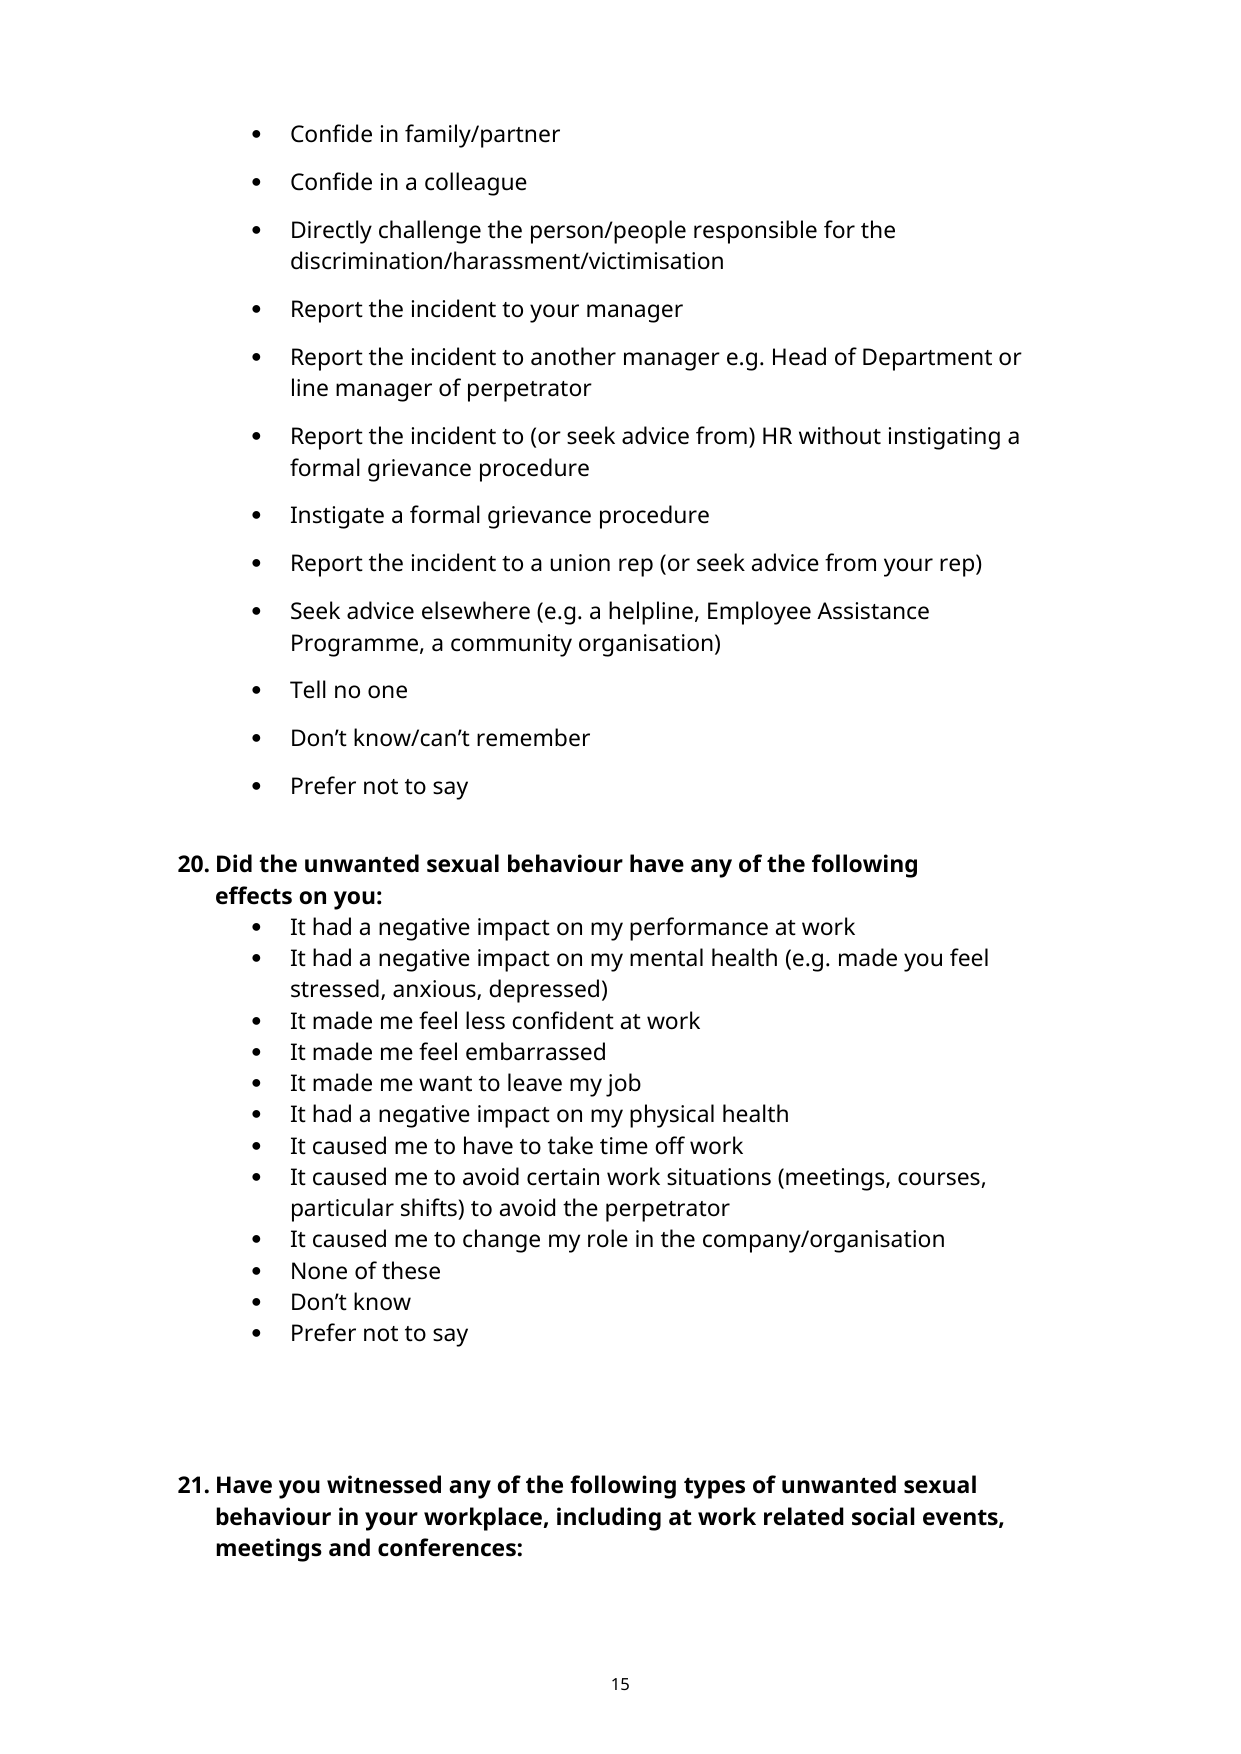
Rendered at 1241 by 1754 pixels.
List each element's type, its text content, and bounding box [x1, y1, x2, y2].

list It made me feel less confident at work [252, 1004, 1063, 1036]
list It made me feel embarrassed [252, 1036, 1063, 1067]
list Prefer not to say [252, 1317, 1063, 1348]
list Confide in family/partner [252, 118, 1063, 149]
list Report the incident to (or seek advice from) HR without instigating a formal grievance procedure [252, 420, 1063, 483]
list Have you witnessed any of the following types of unwanted sexual behaviour in your workplace, including at work related social events, meetings and conferences: [177, 1469, 1063, 1563]
list It had a negative impact on my mental health (e.g. made you feel stressed, anxious, depressed) [252, 942, 1063, 1004]
list Report the incident to your manager [252, 293, 1063, 324]
list None of these [252, 1254, 1063, 1286]
list It caused me to avoid certain work situations (meetings, courses, particular shifts) to avoid the perpetrator [252, 1161, 1063, 1223]
list Seek advice elsewhere (e.g. a helpline, Employee Assistance Programme, a community organisation) [252, 595, 1063, 658]
list Don’t know/can’t remember [252, 722, 1063, 753]
list Report the incident to another manager e.g. Head of Department or line manager of perpetrator [252, 341, 1063, 403]
list Tell no one [252, 674, 1063, 706]
list Prefer not to say [252, 770, 1063, 801]
list It had a negative impact on my physical health [252, 1098, 1063, 1129]
list It caused me to have to take time off work [252, 1129, 1063, 1161]
list It had a negative impact on my performance at work [252, 911, 1063, 942]
list Confide in a colleague [252, 166, 1063, 197]
list It made me want to leave my job [252, 1067, 1063, 1098]
list Instigate a formal grievance procedure [252, 499, 1063, 531]
list Directly challenge the person/people responsible for the discrimination/harassment/victimisation [252, 214, 1063, 276]
list It caused me to change my role in the company/organisation [252, 1223, 1063, 1254]
list Don’t know [252, 1286, 1063, 1317]
list Report the incident to a union rep (or seek advice from your rep) [252, 547, 1063, 578]
list Did the unwanted sexual behaviour have any of the following effects on you: [177, 848, 1063, 911]
